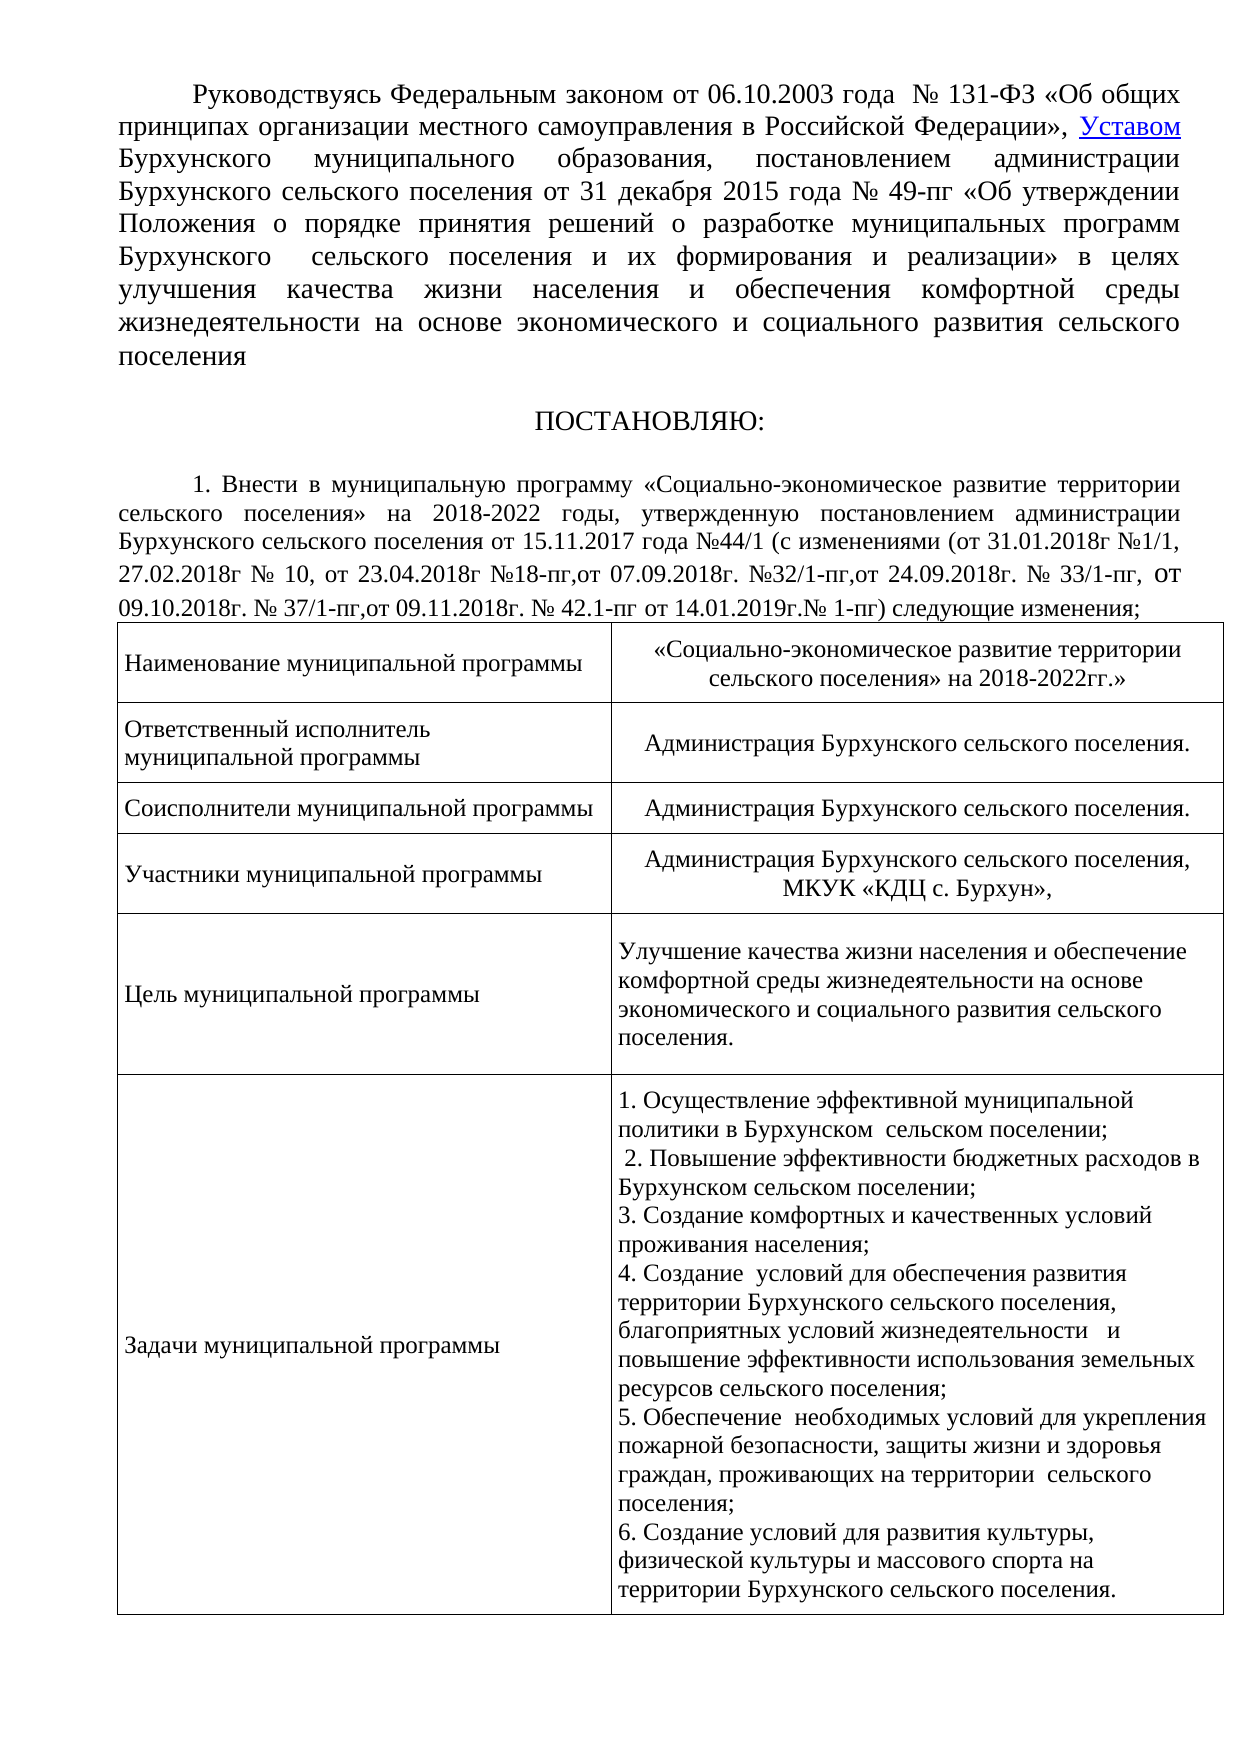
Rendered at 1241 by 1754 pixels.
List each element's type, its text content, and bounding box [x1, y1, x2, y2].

table_header Наименование муниципальной программы [118, 623, 611, 702]
table_cell Соисполнители муниципальной программы [118, 783, 611, 833]
table_cell Администрация Бурхунского сельского поселения, МКУК «КДЦ с. Бурхун», [612, 834, 1223, 913]
table_cell Ответственный исполнитель муниципальной программы [118, 703, 611, 782]
text 1. Внести в муниципальную программу «Социально-экономическое развитие территории сельского поселения» на 2018-2022 годы, утвержденную постановлением администрации Бурхунского сельского поселения от 15.11.2017 года №44/1 (с изменениями (от 31.01.2018г №1/1, 27.02.2018г № 10, от 23.04.2018г №18-пг,от 07.09.2018г. №32/1-пг,от 24.09.2018г. № 33/1-пг, от 09.10.2018г. № 37/1-пг,от 09.11.2018г. № 42.1-пг от 14.01.2019г.№ 1-пг) следующие изменения; [118, 469, 1181, 622]
table_header «Социально-экономическое развитие территории сельского поселения» на 2018-2022гг.» [612, 623, 1223, 702]
table_cell 1. Осуществление эффективной муниципальной политики в Бурхунском сельском поселении; 2. Повышение эффективности бюджетных расходов в Бурхунском сельском поселении; 3. Создание комфортных и качественных условий проживания населения; 4. Создание условий для обеспечения развития территории Бурхунского сельского поселения, благоприятных условий жизнедеятельности и повышение эффективности использования земельных ресурсов сельского поселения; 5. Обеспечение необходимых условий для укрепления пожарной безопасности, защиты жизни и здоровья граждан, проживающих на территории сельского поселения; 6. Создание условий для развития культуры, физической культуры и массового спорта на территории Бурхунского сельского поселения. [612, 1075, 1223, 1614]
table_cell Администрация Бурхунского сельского поселения. [612, 783, 1223, 833]
table_cell Участники муниципальной программы [118, 834, 611, 913]
table_cell Задачи муниципальной программы [118, 1075, 611, 1614]
table_cell Улучшение качества жизни населения и обеспечение комфортной среды жизнедеятельности на основе экономического и социального развития сельского поселения. [612, 914, 1223, 1074]
text ПОСТАНОВЛЯЮ: [118, 404, 1181, 436]
table_cell Администрация Бурхунского сельского поселения. [612, 703, 1223, 782]
text Руководствуясь Федеральным законом от 06.10.2003 года № 131-ФЗ «Об общих принципах организации местного самоуправления в Российской Федерации», Уставом Бурхунского муниципального образования, постановлением администрации Бурхунского сельского поселения от 31 декабря 2015 года № 49-пг «Об утверждении Положения о порядке принятия решений о разработке муниципальных программ Бурхунского сельского поселения и их формирования и реализации» в целях улучшения качества жизни населения и обеспечения комфортной среды жизнедеятельности на основе экономического и социального развития сельского поселения [118, 77, 1181, 372]
table_cell Цель муниципальной программы [118, 914, 611, 1074]
